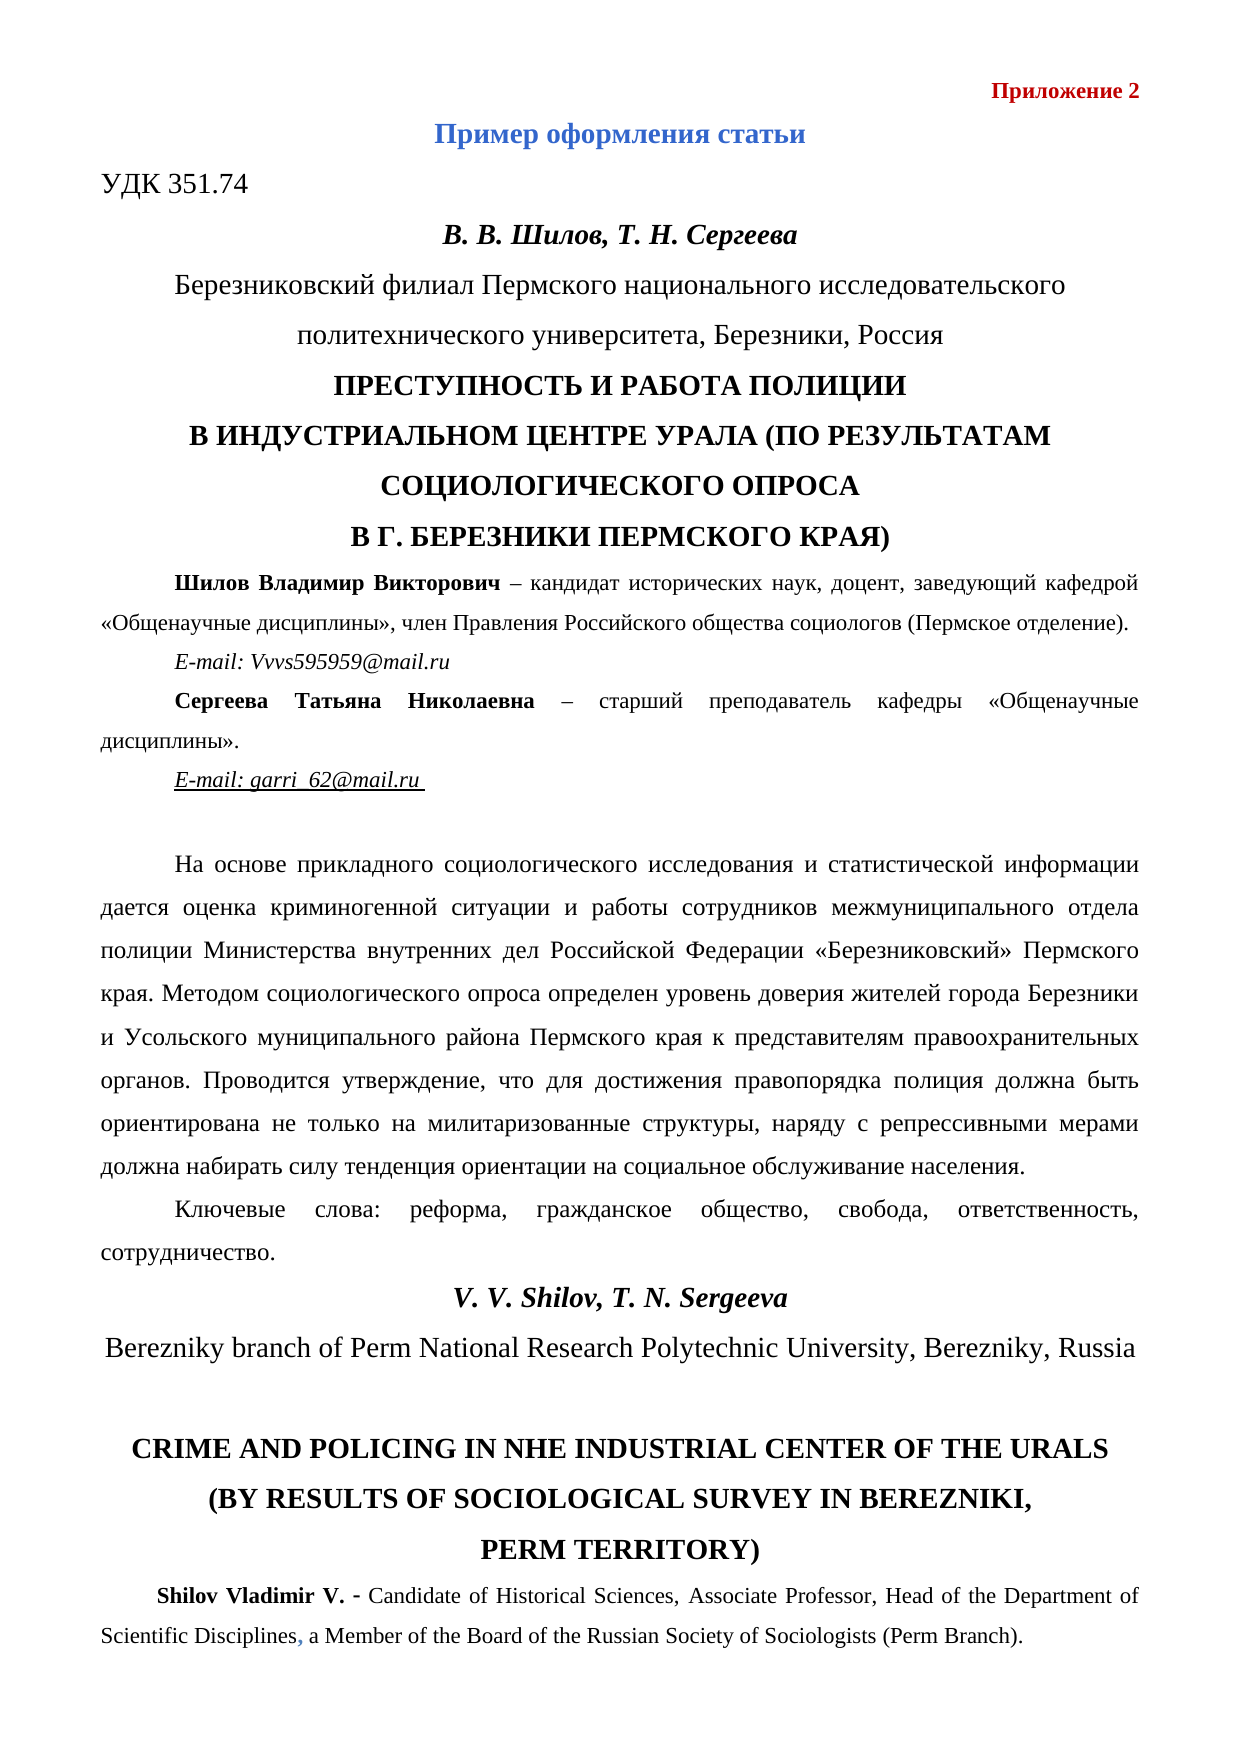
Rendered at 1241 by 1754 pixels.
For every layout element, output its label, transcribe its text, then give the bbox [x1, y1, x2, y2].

text Berezniky branch of University, Berezniky, Russia [100, 1331, 1140, 1364]
text E-mail: garri_62@mail.ru [100, 766, 1140, 793]
text Приложение 2 [100, 77, 1140, 103]
text Ключевые слова: реформа, гражданское общество, свобода, ответственность, сотрудничество. [100, 1194, 1140, 1266]
text V. V. Shilov, T. N. Sergeeva [100, 1280, 1140, 1314]
text Сергеева Татьяна Николаевна – старший преподаватель кафедры «Общенаучные дисциплины». [100, 687, 1140, 753]
text В. В. Шилов, Т. Н. Сергеева [100, 217, 1140, 250]
text ПРЕСТУПНОСТЬ И РАБОТА ПОЛИЦИИ В ИНДУСТРИАЛЬНОМ ЦЕНТРЕ УРАЛА (ПО РЕЗУЛЬТАТАМ СОЦИОЛОГИЧЕСКОГО ОПРОСА В Г. БЕРЕЗНИКИ ПЕРМСКОГО КРАЯ) [100, 368, 1140, 552]
text Шилов Владимир Викторович – кандидат исторических наук, доцент, заведующий кафедрой «Общенаучные дисциплины», член Правления Российского общества социологов (Пермское отделение). [100, 569, 1140, 635]
text E-mail: Vvvs595959@mail.ru [100, 648, 1140, 674]
text УДК 351.74 [100, 167, 1140, 200]
text Shilov Vladimir V. Candidate of Historical Sciences, Associate Professor, Head of the Department of Scientific Disciplines, a Member of the Board of the Russian Society of Sociologists (Perm Branch). [100, 1582, 1140, 1648]
text На основе прикладного социологического исследования и статистической информации дается оценка криминогенной ситуации и работы сотрудников межмуниципального отдела полиции Министерства внутренних дел Российской Федерации «Березниковский» Пермского края. Методом социологического опроса определен уровень доверия жителей города Березники и Усольского муниципального района Пермского края к представителям правоохранительных органов. Проводится утверждение, что для достижения правопорядка полиция должна быть ориентирована не только на милитаризованные структуры, наряду с репрессивными мерами должна набирать силу тенденция ориентации на социальное обслуживание населения. [100, 849, 1140, 1180]
text CRIME AND POLICING IN OF THE URALS (BY RESULTS OF SOCIOLOGICAL SURVEY IN BEREZNIKI, PERM TERRITORY) [100, 1431, 1140, 1565]
text Березниковский филиал Пермского национального исследовательского политехнического университета, Березники, Россия [100, 267, 1140, 351]
text Пример оформления статьи [100, 116, 1140, 150]
